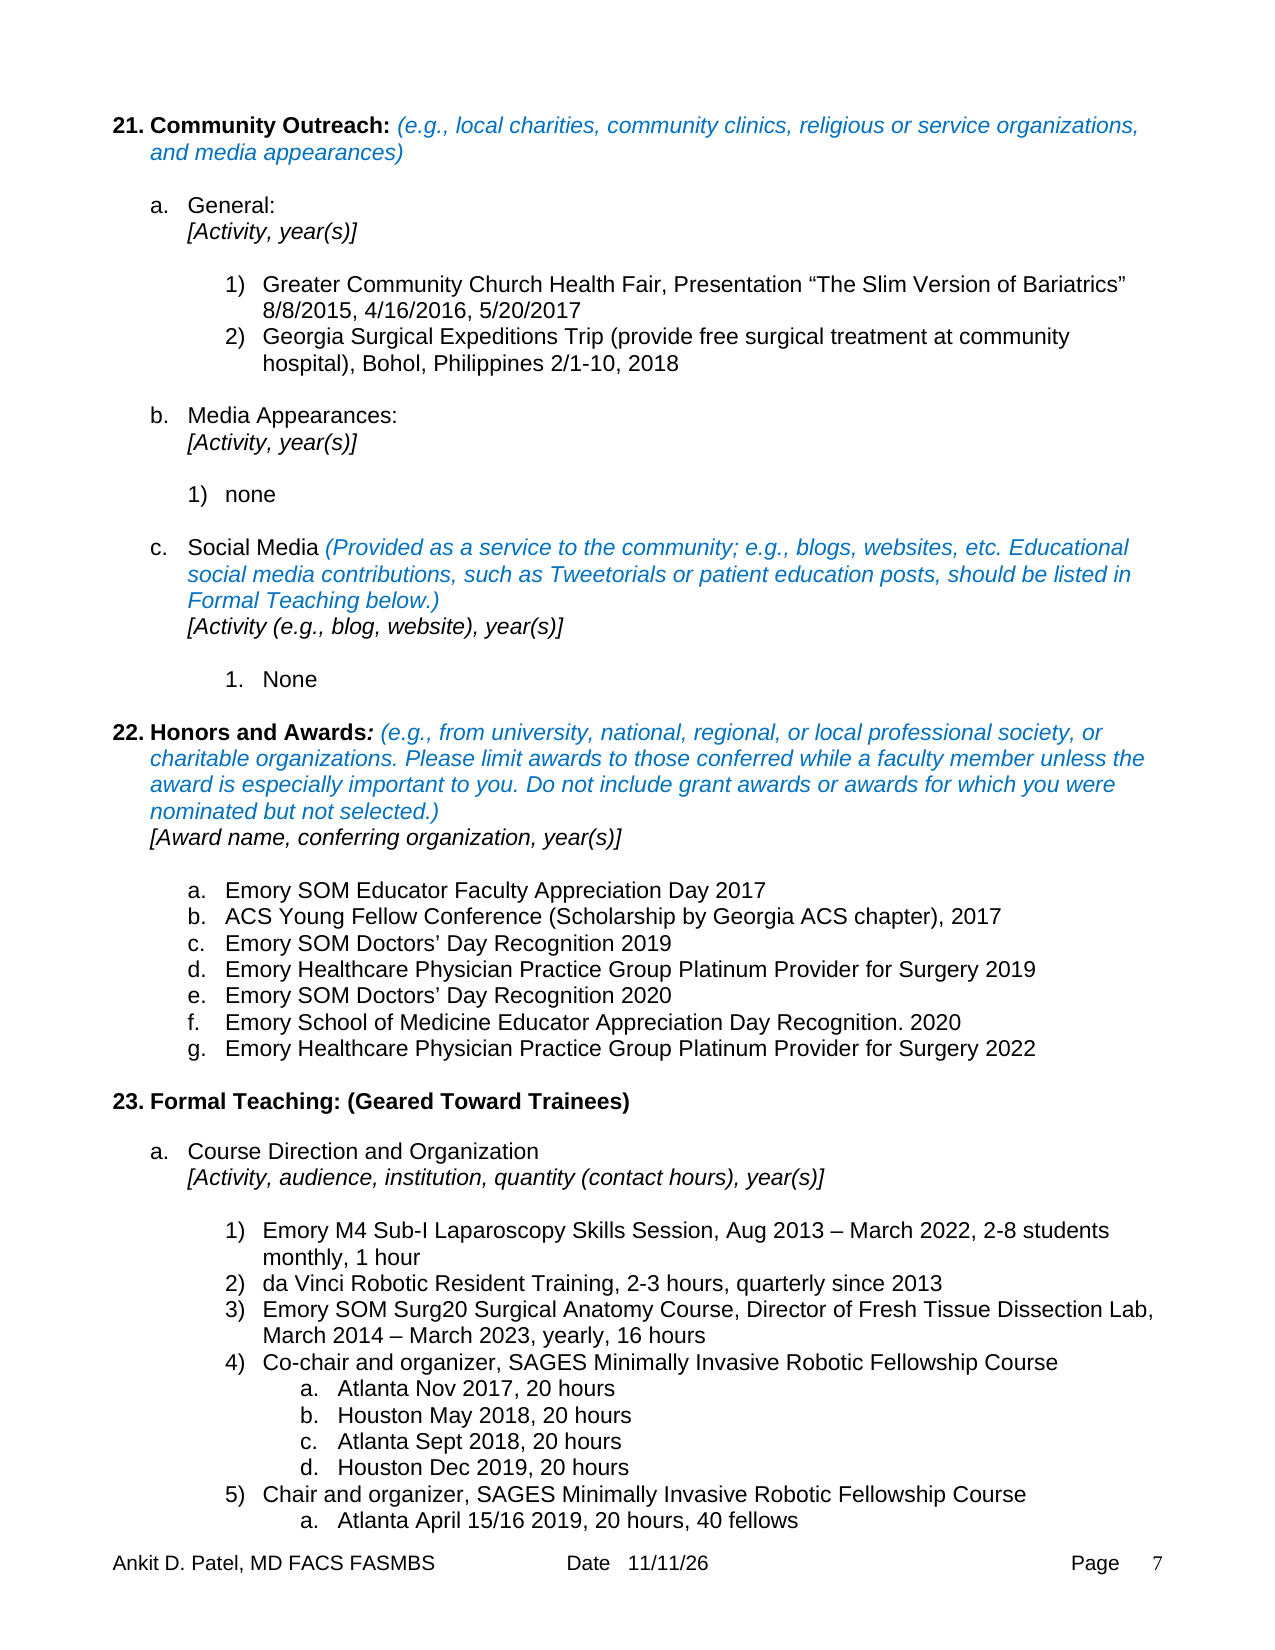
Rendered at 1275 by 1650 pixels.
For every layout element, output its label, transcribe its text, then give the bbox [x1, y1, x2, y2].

list Emory SOM Educator Faculty Appreciation Day 2017 [187, 877, 1162, 903]
list Atlanta Sept 2018, 20 hours [300, 1428, 1162, 1454]
list Emory Healthcare Physician Practice Group Platinum Provider for Surgery 2019 [187, 956, 1162, 982]
list Atlanta Nov 2017, 20 hours [300, 1375, 1162, 1402]
list [Activity, audience, institution, quantity (contact hours), year(s)] [187, 1164, 1162, 1191]
list Emory SOM Doctors’ Day Recognition 2019 [187, 929, 1162, 956]
list Greater Community Church Health Fair, Presentation “The Slim Version of Bariatrics” 8/8/2015, 4/16/2016, 5/20/2017 [225, 271, 1162, 323]
list Community Outreach: (e.g., local charities, community clinics, religious or service organizations, and media appearances) [112, 112, 1162, 165]
list Atlanta April 15/16 2019, 20 hours, 40 fellows [300, 1507, 1162, 1533]
list [Activity, year(s)] [187, 429, 1162, 455]
list [Activity (e.g., blog, website), year(s)] [187, 613, 1162, 639]
list none [187, 481, 1162, 508]
list Emory M4 Sub-I Laparoscopy Skills Session, Aug 2013 – March 2022, 2-8 students monthly, 1 hour [225, 1217, 1162, 1270]
list Formal Teaching: (Geared Toward Trainees) [112, 1088, 1162, 1138]
list Media Appearances: [150, 402, 1162, 429]
list Emory School of Medicine Educator Appreciation Day Recognition. 2020 [187, 1008, 1162, 1035]
list Houston Dec 2019, 20 hours [300, 1454, 1162, 1481]
list Social Media (Provided as a service to the community; e.g., blogs, websites, etc. Educational social media contributions, such as Tweetorials or patient education posts, should be listed in Formal Teaching below.) [150, 534, 1162, 613]
list Houston May 2018, 20 hours [300, 1402, 1162, 1428]
list da Vinci Robotic Resident Training, 2-3 hours, quarterly since 2013 [225, 1270, 1162, 1296]
list None [225, 666, 1162, 692]
list [Activity, year(s)] [187, 218, 1162, 244]
list Emory Healthcare Physician Practice Group Platinum Provider for Surgery 2022 [187, 1035, 1162, 1061]
list Emory SOM Doctors’ Day Recognition 2020 [187, 982, 1162, 1008]
list ACS Young Fellow Conference (Scholarship by Georgia ACS chapter), 2017 [187, 903, 1162, 929]
list Emory SOM Surg20 Surgical Anatomy Course, Director of Fresh Tissue Dissection Lab, March 2014 – March 2023, yearly, 16 hours [225, 1296, 1162, 1349]
list Honors and Awards: (e.g., from university, national, regional, or local professional society, or charitable organizations. Please limit awards to those conferred while a faculty member unless the award is especially important to you. Do not include grant awards or awards for which you were nominated but not selected.) [Award name, conferring organization, year(s)] [112, 719, 1162, 850]
list Chair and organizer, SAGES Minimally Invasive Robotic Fellowship Course [225, 1481, 1162, 1507]
list Co-chair and organizer, SAGES Minimally Invasive Robotic Fellowship Course [225, 1349, 1162, 1375]
list General: [150, 192, 1162, 218]
list Georgia Surgical Expeditions Trip (provide free surgical treatment at community hospital), Bohol, Philippines 2/1-10, 2018 [225, 323, 1162, 376]
list Course Direction and Organization [150, 1138, 1162, 1164]
